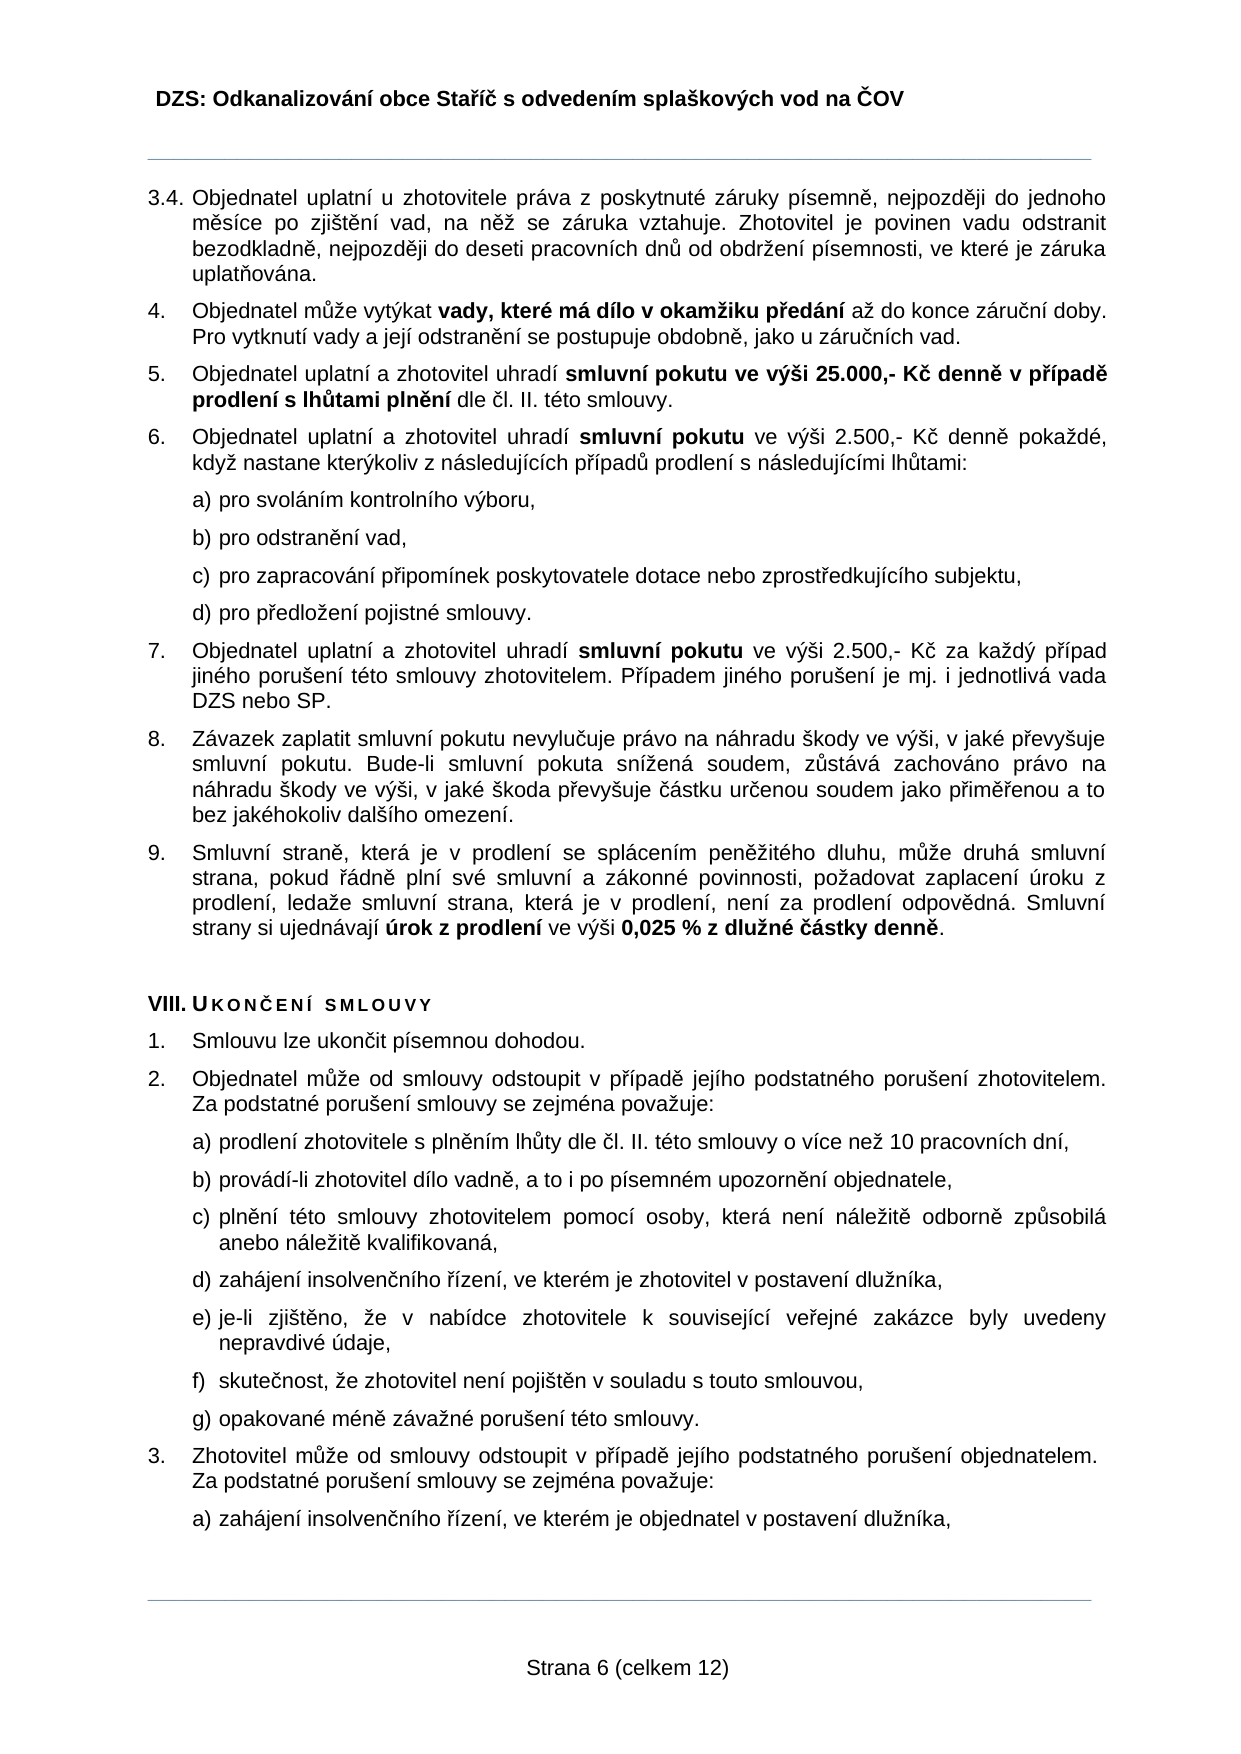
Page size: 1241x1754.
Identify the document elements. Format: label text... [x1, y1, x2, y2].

list prodlení zhotovitele s plněním lhůty dle čl. II. této smlouvy o více než 10 pracovních dní, [192, 1129, 1107, 1154]
list Objednatel uplatní a zhotovitel uhradí smluvní pokutu ve výši 25.000,- Kč denně v případě prodlení s lhůtami plnění dle čl. II. této smlouvy. [148, 361, 1107, 412]
list zahájení insolvenčního řízení, ve kterém je zhotovitel v postavení dlužníka, [192, 1267, 1107, 1292]
list Objednatel může od smlouvy odstoupit v případě jejího podstatného porušení zhotovitelem. Za podstatné porušení smlouvy se zejména považuje: [148, 1066, 1107, 1116]
list pro zapracování připomínek poskytovatele dotace nebo zprostředkujícího subjektu, [192, 562, 1107, 588]
list Závazek zaplatit smluvní pokutu nevylučuje právo na náhradu škody ve výši, v jaké převyšuje smluvní pokutu. Bude-li smluvní pokuta snížená soudem, zůstává zachováno právo na náhradu škody ve výši, v jaké škoda převyšuje částku určenou soudem jako přiměřenou a to bez jakéhokoliv dalšího omezení. [148, 726, 1107, 827]
list opakované méně závažné porušení této smlouvy. [192, 1405, 1107, 1431]
list Smluvní straně, která je v prodlení se splácením peněžitého dluhu, může druhá smluvní strana, pokud řádně plní své smluvní a zákonné povinnosti, požadovat zaplacení úroku z prodlení, ledaže smluvní strana, která je v prodlení, není za prodlení odpovědná. Smluvní strany si ujednávají úrok z prodlení ve výši 0,025 % z dlužné částky denně. [148, 839, 1107, 940]
list pro předložení pojistné smlouvy. [192, 600, 1107, 625]
list zahájení insolvenčního řízení, ve kterém je objednatel v postavení dlužníka, [192, 1506, 1107, 1531]
list Objednatel uplatní u zhotovitele práva z poskytnuté záruky písemně, nejpozději do jednoho měsíce po zjištění vad, na něž se záruka vztahuje. Zhotovitel je povinen vadu odstranit bezodkladně, nejpozději do deseti pracovních dnů od obdržení písemnosti, ve které je záruka uplatňována. [148, 185, 1107, 286]
list pro svoláním kontrolního výboru, [192, 487, 1107, 512]
list Objednatel uplatní a zhotovitel uhradí smluvní pokutu ve výši 2.500,- Kč za každý případ jiného porušení této smlouvy zhotovitelem. Případem jiného porušení je mj. i jednotlivá vada DZS nebo SP. [148, 638, 1107, 713]
list Ukončení smlouvy [148, 990, 1107, 1016]
list Objednatel uplatní a zhotovitel uhradí smluvní pokutu ve výši 2.500,- Kč denně pokaždé, když nastane kterýkoliv z následujících případů prodlení s následujícími lhůtami: [148, 424, 1107, 474]
list provádí-li zhotovitel dílo vadně, a to i po písemném upozornění objednatele, [192, 1166, 1107, 1192]
list Zhotovitel může od smlouvy odstoupit v případě jejího podstatného porušení objednatelem. Za podstatné porušení smlouvy se zejména považuje: [148, 1443, 1107, 1493]
list je-li zjištěno, že v nabídce zhotovitele k související veřejné zakázce byly uvedeny nepravdivé údaje, [192, 1305, 1107, 1355]
list Objednatel může vytýkat vady, které má dílo v okamžiku předání až do konce záruční doby. Pro vytknutí vady a její odstranění se postupuje obdobně, jako u záručních vad. [148, 298, 1107, 349]
list pro odstranění vad, [192, 525, 1107, 550]
list skutečnost, že zhotovitel není pojištěn v souladu s touto smlouvou, [192, 1368, 1107, 1393]
list Smlouvu lze ukončit písemnou dohodou. [148, 1028, 1107, 1053]
list plnění této smlouvy zhotovitelem pomocí osoby, která není náležitě odborně způsobilá anebo náležitě kvalifikovaná, [192, 1204, 1107, 1254]
